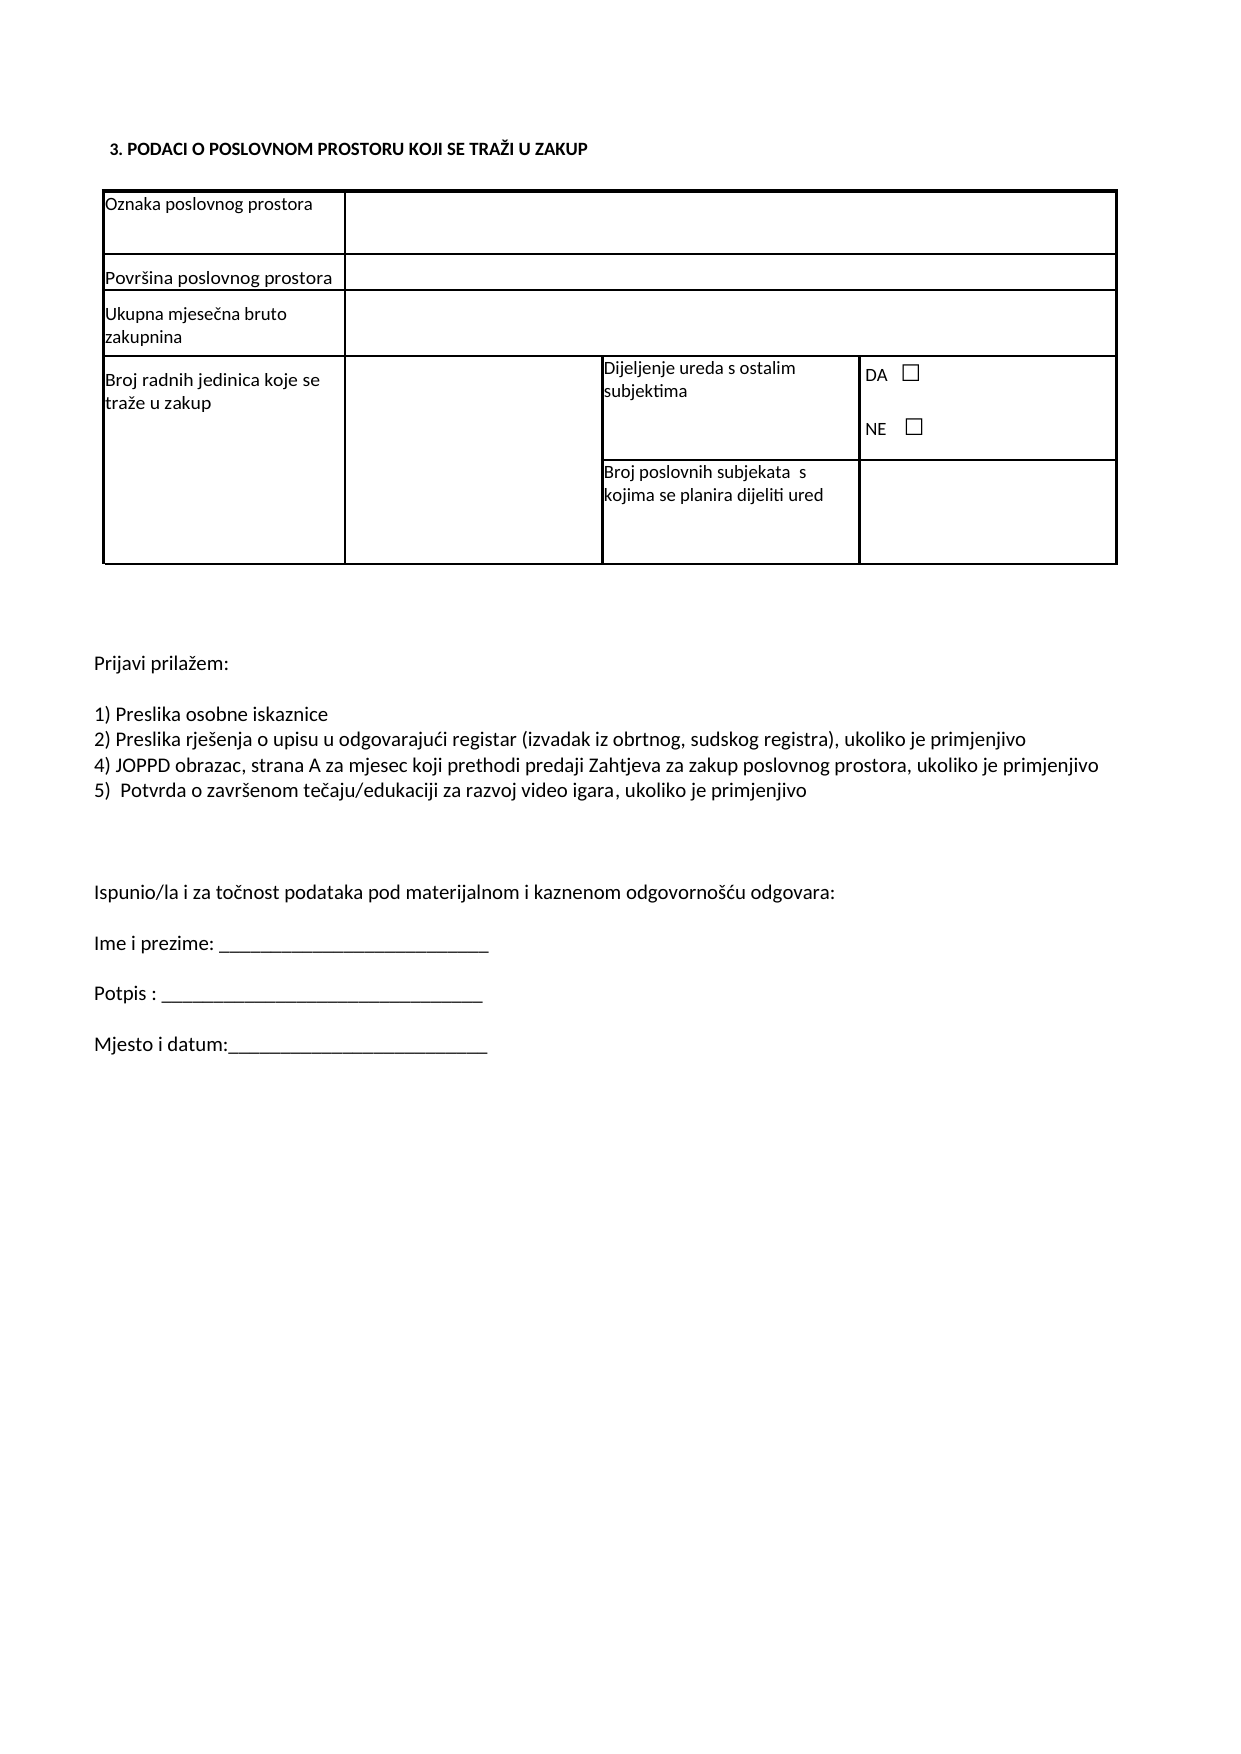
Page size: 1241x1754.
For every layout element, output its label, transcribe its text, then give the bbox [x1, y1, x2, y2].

text Ime i prezime: __________________________ [94, 930, 1138, 955]
text 5) Potvrda o završenom tečaju/edukaciji za razvoj video igara, ukoliko je primjenjivo [94, 777, 1138, 803]
text Potpis : _______________________________ [94, 981, 1138, 1006]
table_cell [346, 291, 1115, 355]
text 1) Preslika osobne iskaznice [94, 701, 1138, 726]
text 2) Preslika rješenja o upisu u odgovarajući registar (izvadak iz obrtnog, sudskog registra), ukoliko je primjenjivo [94, 726, 1138, 752]
text Mjesto i datum:_________________________ [94, 1031, 1138, 1057]
table_header [346, 193, 1115, 253]
table_header Oznaka poslovnog prostora [105, 193, 344, 253]
text Ispunio/la i za točnost podataka pod materijalnom i kaznenom odgovornošću odgovara: [94, 879, 1138, 904]
table_cell [861, 461, 1115, 563]
text Prijavi prilažem: [94, 650, 1138, 676]
table_cell Ukupna mjesečna bruto zakupnina [105, 291, 344, 355]
table_cell Broj radnih jedinica koje se traže u zakup [105, 357, 344, 563]
table_cell Površina poslovnog prostora 33na313131.12.2015. [105, 255, 344, 289]
text 4) JOPPD obrazac, strana A za mjesec koji prethodi predaji Zahtjeva za zakup poslovnog prostora, ukoliko je primjenjivo [94, 752, 1138, 777]
list PODACI O POSLOVNOM PROSTORU KOJI SE TRAŽI U ZAKUP [109, 137, 1138, 160]
table_cell [346, 255, 1115, 289]
table_cell Dijeljenje ureda s ostalim subjektima [604, 357, 858, 459]
table_cell Broj poslovnih subjekata s kojima se planira dijeliti ured [604, 461, 858, 563]
table_cell DA NE [861, 357, 1115, 459]
table_cell [346, 357, 601, 563]
